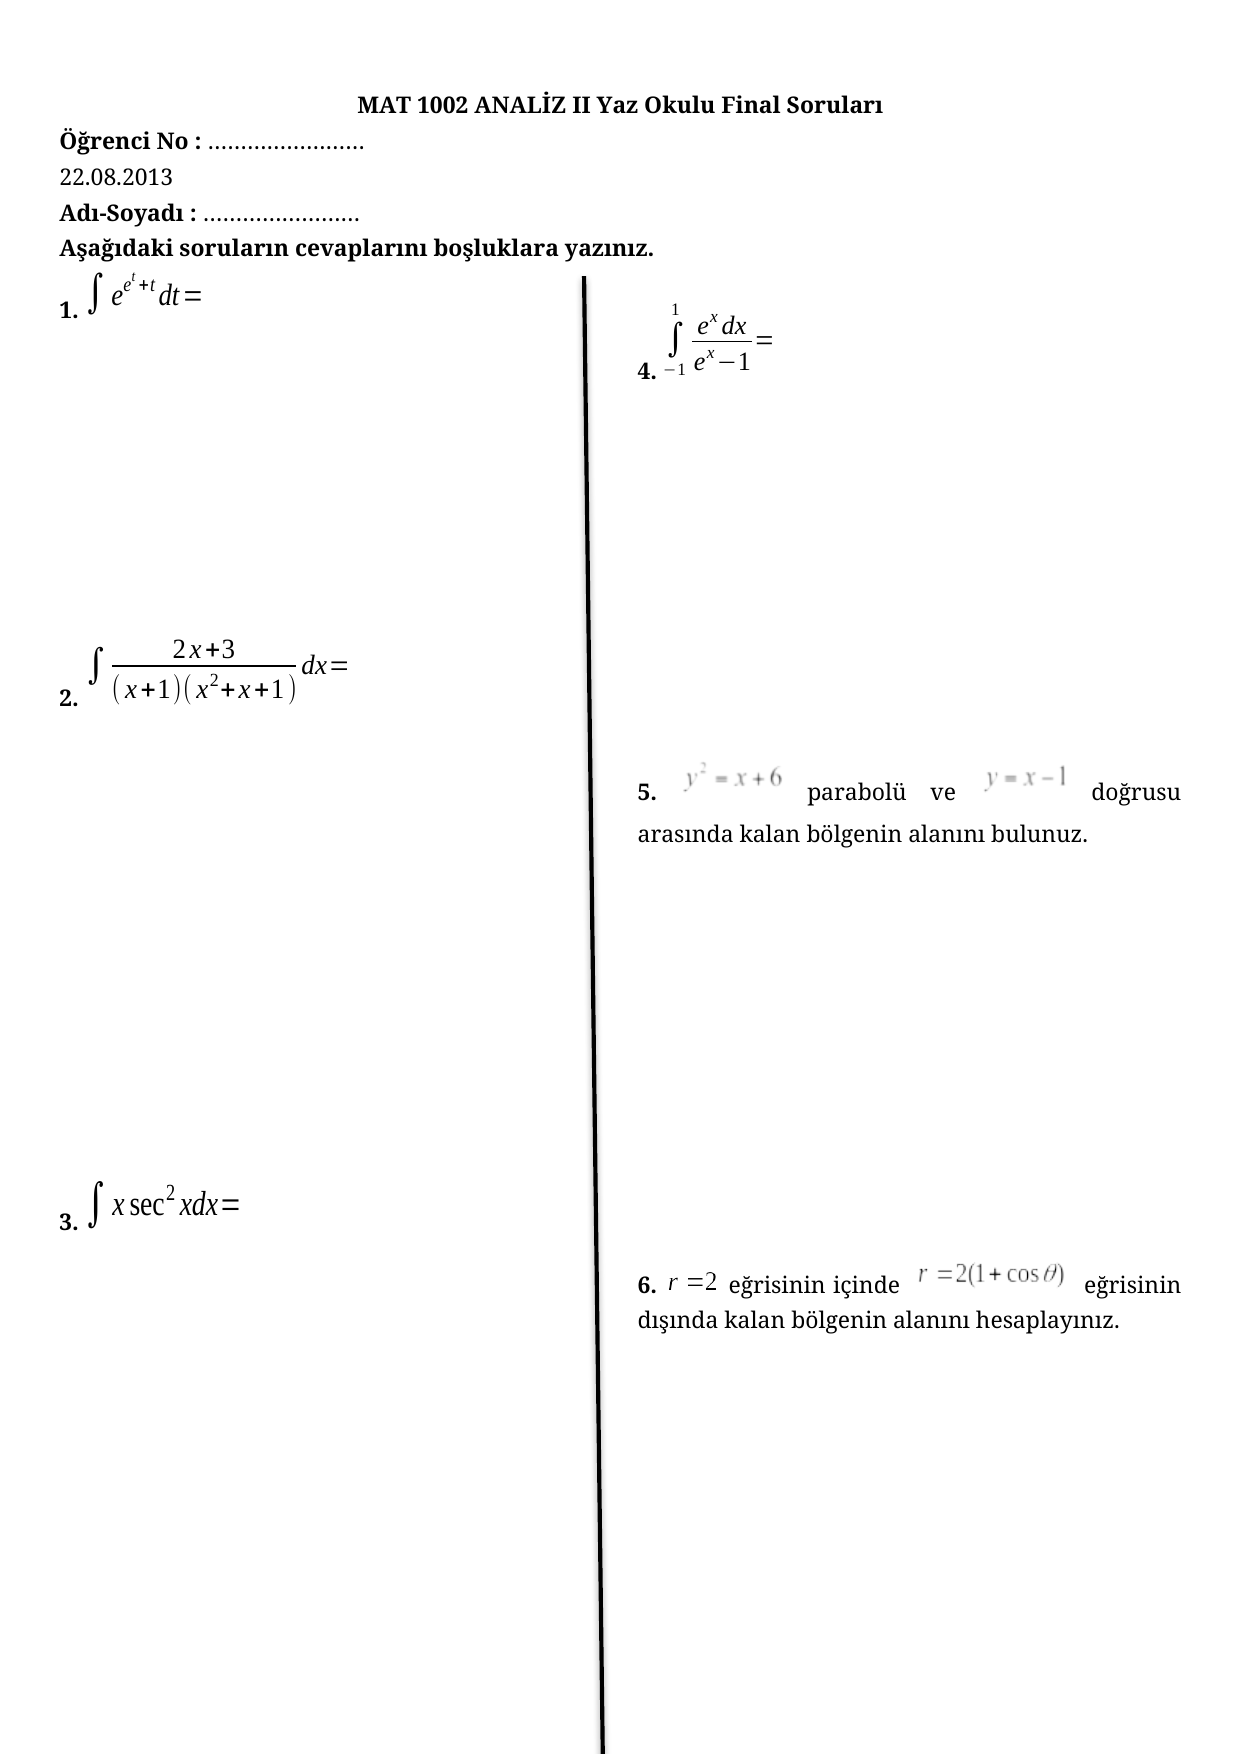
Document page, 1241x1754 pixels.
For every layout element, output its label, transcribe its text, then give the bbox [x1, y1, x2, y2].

text 4. [637, 301, 1181, 386]
text Öğrenci No : …………………… 22.08.2013 [59, 124, 1181, 192]
text 1. [59, 268, 583, 325]
text Aşağıdaki soruların cevaplarını boşluklara yazınız. [59, 232, 1181, 264]
text 3. [59, 1178, 583, 1237]
text 6. eğrisinin içinde eğrisinin dışında kalan bölgenin alanını hesaplayınız. [637, 1259, 1181, 1336]
text MAT 1002 ANALİZ II Yaz Okulu Final Soruları [59, 89, 1181, 120]
text 5. parabolü ve doğrusu arasında kalan bölgenin alanını bulunuz. [637, 754, 1181, 849]
text 2. [59, 634, 582, 713]
text Adı-Soyadı : …………………… [59, 196, 1181, 228]
